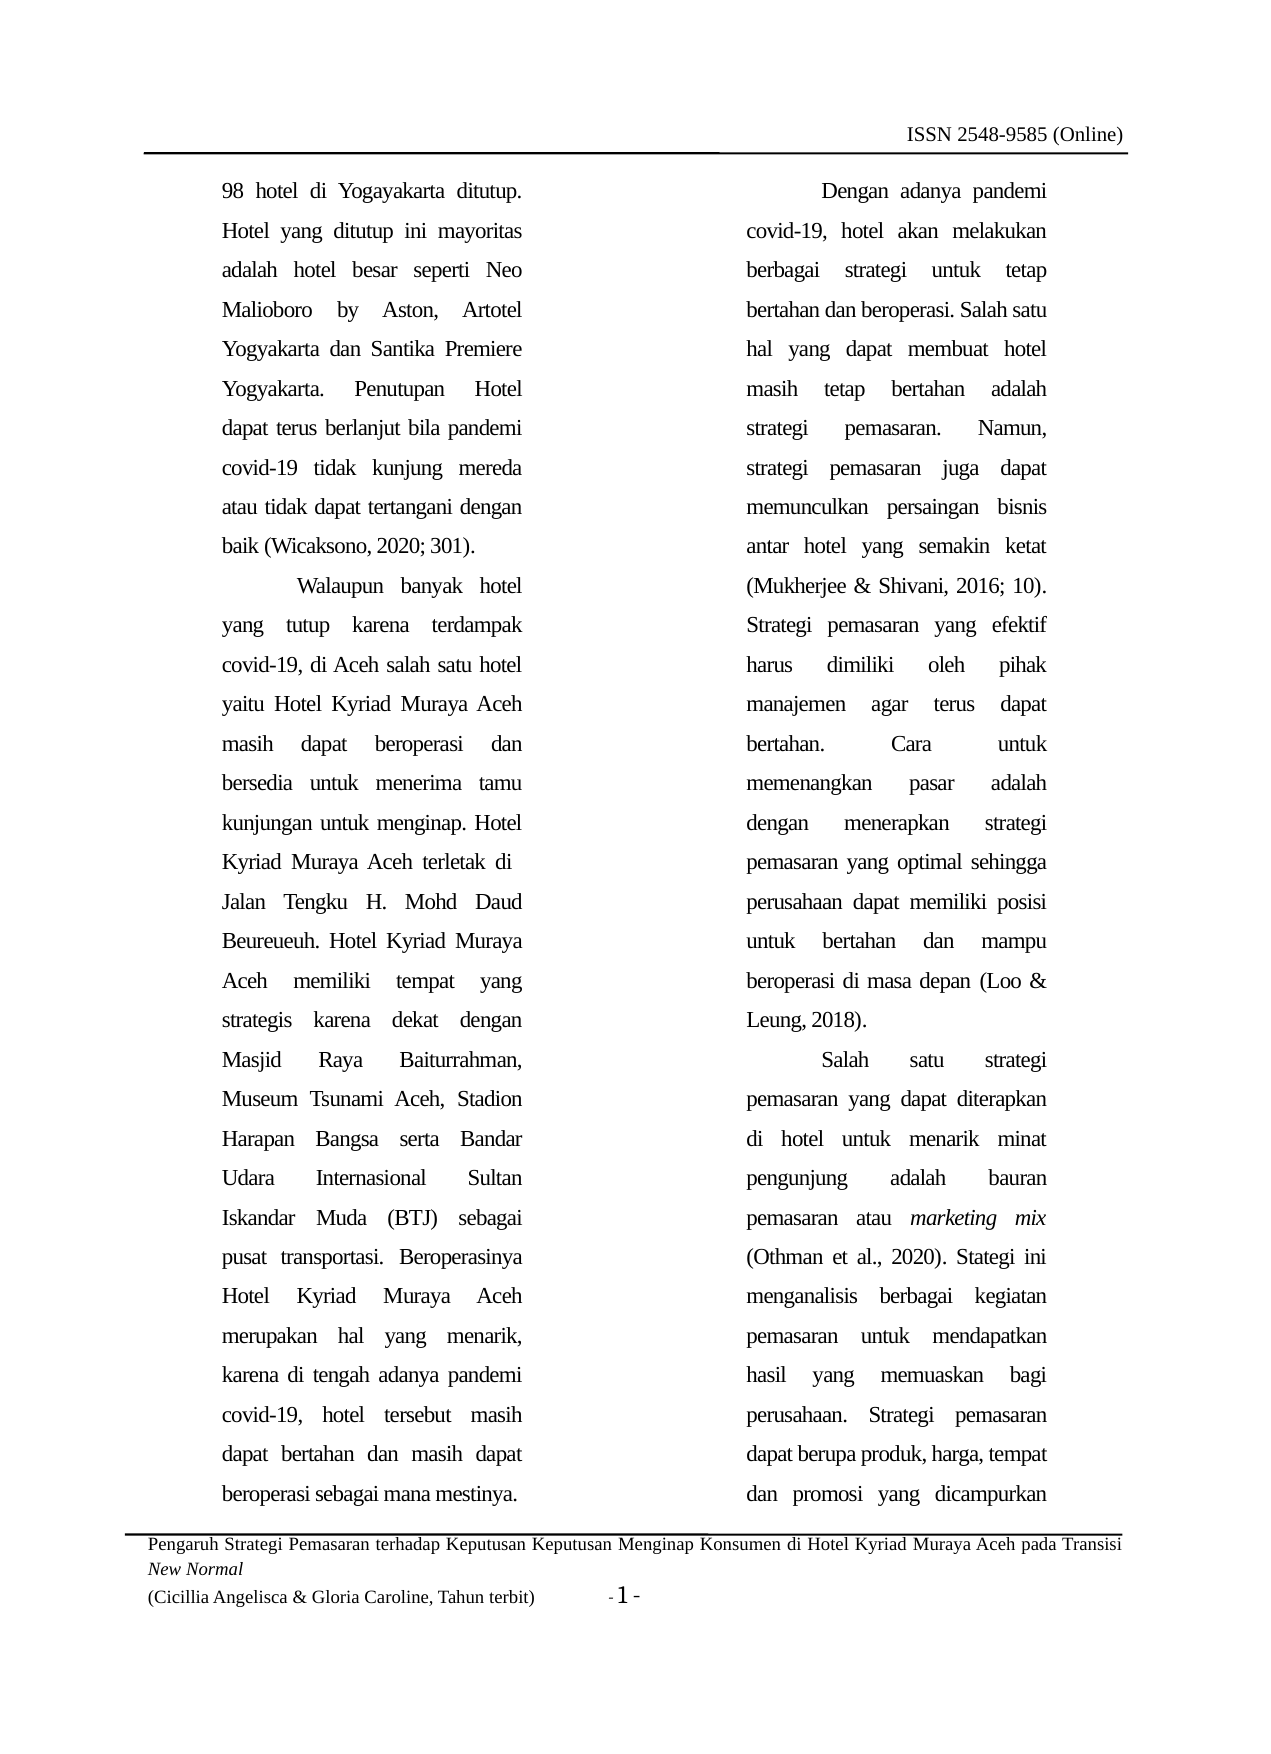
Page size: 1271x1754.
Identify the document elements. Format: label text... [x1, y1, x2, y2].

text Dengan adanya pandemi covid-19, hotel akan melakukan berbagai strategi untuk tetap bertahan dan beroperasi. Salah satu hal yang dapat membuat hotel masih tetap bertahan adalah strategi pemasaran. Namun, strategi pemasaran juga dapat memunculkan persaingan bisnis antar hotel yang semakin ketat (Mukherjee & Shivani, 2016; 10). Strategi pemasaran yang efektif harus dimiliki oleh pihak manajemen agar terus dapat bertahan. Cara untuk memenangkan pasar adalah dengan menerapkan strategi pemasaran yang optimal sehingga perusahaan dapat memiliki posisi untuk bertahan dan mampu beroperasi di masa depan (Loo & Leung, 2018). [746, 177, 1047, 1033]
text Walaupun banyak hotel yang tutup karena terdampak covid-19, di Aceh salah satu hotel yaitu Hotel Kyriad Muraya Aceh masih dapat beroperasi dan bersedia untuk menerima tamu kunjungan untuk menginap. Hotel Kyriad Muraya Aceh terletak di Jalan Tengku H. Mohd Daud Beureueuh. Hotel Kyriad Muraya Aceh memiliki tempat yang strategis karena dekat dengan Masjid Raya Baiturrahman, Museum Tsunami Aceh, Stadion Harapan Bangsa serta Bandar Udara Internasional Sultan Iskandar Muda (BTJ) sebagai pusat transportasi. Beroperasinya Hotel Kyriad Muraya Aceh merupakan hal yang menarik, karena di tengah adanya pandemi covid-19, hotel tersebut masih dapat bertahan dan masih dapat beroperasi sebagai mana mestinya. [222, 572, 522, 1506]
